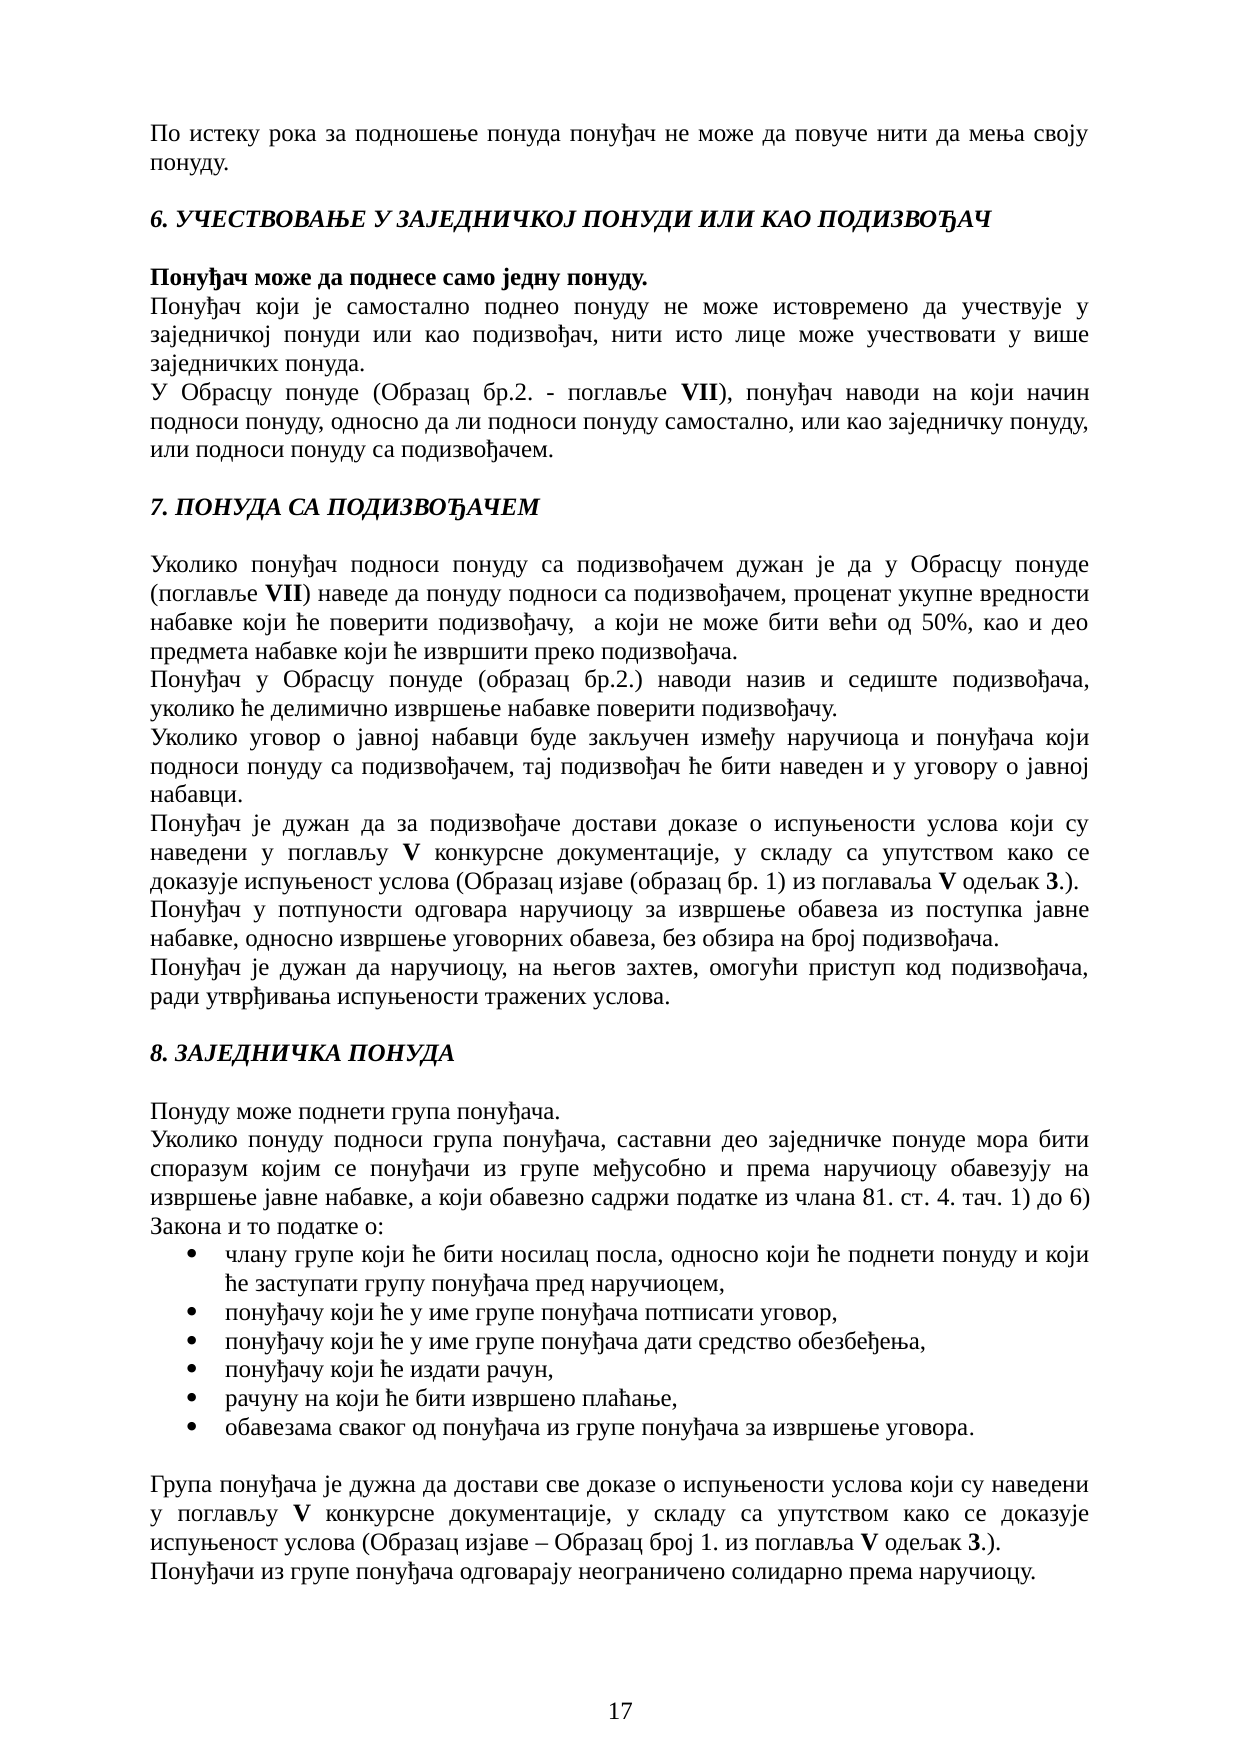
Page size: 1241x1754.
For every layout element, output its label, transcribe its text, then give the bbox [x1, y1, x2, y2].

text Понуђачи из групе понуђача одговарају неограничено солидарно према наручиоцу. [150, 1556, 1090, 1584]
text Понуђач у потпуности одговара наручиоцу за извршење обавеза из поступка јавне набавке, односно извршење уговорних обавеза, без обзира на број подизвођача. [150, 894, 1090, 952]
text Понуђач је дужан да наручиоцу, на његов захтев, омогући приступ код подизвођача, ради утврђивања испуњености тражених услова. [150, 952, 1090, 1009]
list члану групе који ће бити носилац посла, односно који ће поднети понуду и који ће заступати групу понуђача пред наручиоцем, [187, 1239, 1090, 1297]
text 6. УЧЕСТВОВАЊЕ У ЗАЈЕДНИЧКОЈ ПОНУДИ ИЛИ КАО ПОДИЗВОЂАЧ [150, 204, 1090, 233]
text Уколико уговор о јавној набавци буде закључен између наручиоца и понуђача који подноси понуду са подизвођачем, тај подизвођач ће бити наведен и у уговору о јавној набавци. [150, 722, 1090, 808]
text Понуђач је дужан да за подизвођаче достави доказе о испуњености услова који су наведени у поглављу V конкурсне документације, у складу са упутством како се доказује испуњеност услова (Образац изјаве (образац бр. 1) из поглаваља V одељак 3.). [150, 808, 1090, 894]
text Понуђач може да поднесе само једну понуду. [150, 262, 1090, 291]
list понуђачу који ће у име групе понуђача потписати уговор, [187, 1297, 1090, 1326]
list обавезама сваког од понуђача из групе понуђача за извршење уговора. [187, 1412, 1090, 1441]
text Група понуђача је дужна да достави све доказе о испуњености услова који су наведени у поглављу V конкурсне документације, у складу са упутством како се доказује испуњеност услова (Образац изјаве – Образац број 1. из поглавља V одељак 3.). [150, 1469, 1090, 1556]
text 7. ПОНУДА СА ПОДИЗВОЂАЧЕМ [150, 492, 1090, 521]
text Понуду може поднети група понуђача. [150, 1096, 1090, 1124]
text По истеку рока за подношење понуда понуђач не може да повуче нити да мења своју понуду. [150, 118, 1090, 176]
text Уколико понуду подноси група понуђача, саставни део заједничке понуде мора бити споразум којим се понуђачи из групе међусобно и према наручиоцу обавезују на извршење јавне набавке, а који обавезно садржи податке из члана 81. ст. 4. тач. 1) до 6) Закона и то податке о: [150, 1124, 1090, 1239]
text 8. ЗАЈЕДНИЧКА ПОНУДА [150, 1038, 1090, 1067]
list рачуну на који ће бити извршено плаћање, [187, 1383, 1090, 1412]
text У Обрасцу понуде (Образац бр.2. - поглавље VII), понуђач наводи на који начин подноси понуду, односно да ли подноси понуду самостално, или као заједничку понуду, или подноси понуду са подизвођачем. [150, 377, 1090, 463]
list понуђачу који ће у име групе понуђача дати средство обезбеђења, [187, 1326, 1090, 1354]
text Понуђач у Обрасцу понуде (образац бр.2.) наводи назив и седиште подизвођача, уколико ће делимично извршење набавке поверити подизвођачу. [150, 664, 1090, 722]
text Уколико понуђач подноси понуду са подизвођачем дужан је да у Обрасцу понуде (поглавље VII) наведе да понуду подноси са подизвођачем, проценат укупне вредности набавке који ће поверити подизвођачу, а који не може бити већи од 50%, као и део предмета набавке који ће извршити преко подизвођача. [150, 549, 1090, 664]
text Понуђач који је самостално поднео понуду не може истовремено да учествује у заједничкој понуди или као подизвођач, нити исто лице може учествовати у више заједничких понуда. [150, 291, 1090, 377]
list понуђачу који ће издати рачун, [187, 1354, 1090, 1383]
